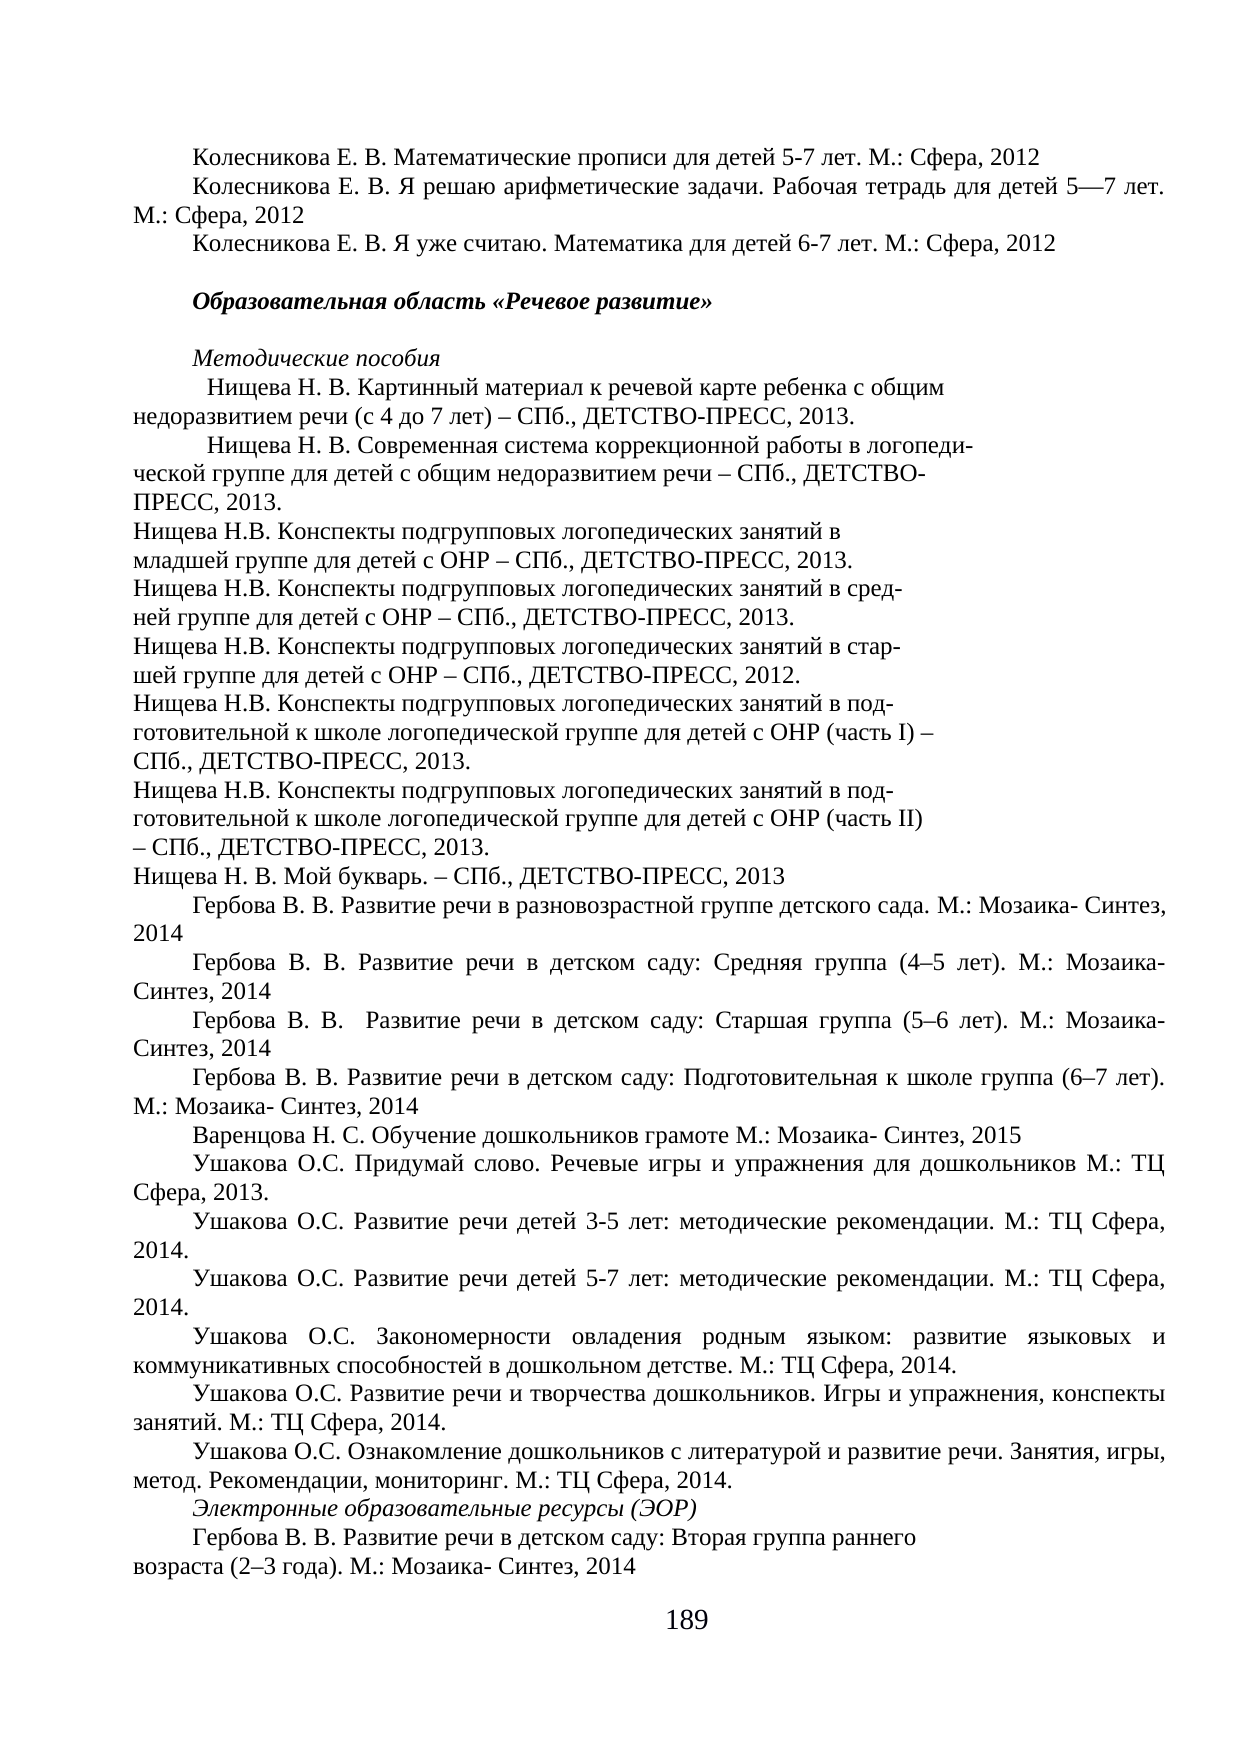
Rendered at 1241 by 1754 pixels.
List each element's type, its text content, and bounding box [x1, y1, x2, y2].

text младшей группе для детей с ОНР – СПб., ДЕТСТВО-ПРЕСС, 2013. [133, 545, 1166, 573]
text Гербова В. В. Развитие речи в детском саду: Старшая группа (5–6 лет). М.: Мозаика- Синтез, 2014 [133, 1005, 1166, 1062]
text ней группе для детей с ОНР – СПб., ДЕТСТВО-ПРЕСС, 2013. [133, 602, 1166, 631]
text Ушакова О.С. Развитие речи и творчества дошкольников. Игры и упражнения, конспекты занятий. М.: ТЦ Сфера, 2014. [133, 1378, 1166, 1436]
text возраста (2–3 года). М.: Мозаика- Синтез, 2014 [133, 1551, 1166, 1580]
text Нищева Н. В. Мой букварь. – СПб., ДЕТСТВО-ПРЕСС, 2013 [133, 861, 1166, 890]
text ческой группе для детей с общим недоразвитием речи – СПб., ДЕТСТВО- [133, 458, 1166, 487]
text недоразвитием речи (с 4 до 7 лет) – СПб., ДЕТСТВО-ПРЕСС, 2013. [133, 401, 1166, 430]
text Гербова В. В. Развитие речи в разновозрастной группе детского сада. М.: Мозаика- Синтез, 2014 [133, 890, 1166, 947]
text Электронные образовательные ресурсы (ЭОР) [133, 1493, 1166, 1522]
text СПб., ДЕТСТВО-ПРЕСС, 2013. [133, 746, 1166, 775]
text Нищева Н.В. Конспекты подгрупповых логопедических занятий в [133, 516, 1166, 545]
text Гербова В. В. Развитие речи в детском саду: Подготовительная к школе группа (6–7 лет). М.: Мозаика- Синтез, 2014 [133, 1062, 1166, 1120]
text Колесникова Е. В. Я решаю арифметические задачи. Рабочая тетрадь для детей 5—7 лет. М.: Сфера, 2012 [133, 171, 1166, 228]
text Ушакова О.С. Развитие речи детей 3-5 лет: методические рекомендации. М.: ТЦ Сфера, 2014. [133, 1206, 1166, 1263]
text Гербова В. В. Развитие речи в детском саду: Вторая группа раннего [133, 1522, 1166, 1551]
text готовительной к школе логопедической группе для детей с ОНР (часть I) – [133, 717, 1166, 746]
text Ушакова О.С. Ознакомление дошкольников с литературой и развитие речи. Занятия, игры, метод. Рекомендации, мониторинг. М.: ТЦ Сфера, 2014. [133, 1436, 1166, 1493]
text ПРЕСС, 2013. [133, 487, 1166, 516]
text Нищева Н. В. Современная система коррекционной работы в логопеди- [133, 430, 1166, 458]
text Колесникова Е. В. Математические прописи для детей 5-7 лет. М.: Сфера, 2012 [133, 142, 1166, 171]
text Ушакова О.С. Придумай слово. Речевые игры и упражнения для дошкольников М.: ТЦ Сфера, 2013. [133, 1148, 1166, 1206]
text – СПб., ДЕТСТВО-ПРЕСС, 2013. [133, 832, 1166, 861]
text Ушакова О.С. Развитие речи детей 5-7 лет: методические рекомендации. М.: ТЦ Сфера, 2014. [133, 1263, 1166, 1321]
text Нищева Н.В. Конспекты подгрупповых логопедических занятий в стар- [133, 631, 1166, 660]
text Колесникова Е. В. Я уже считаю. Математика для детей 6-7 лет. М.: Сфера, 2012 [133, 228, 1166, 257]
text Нищева Н. В. Картинный материал к речевой карте ребенка с общим [133, 372, 1166, 401]
text Гербова В. В. Развитие речи в детском саду: Средняя группа (4–5 лет). М.: Мозаика- Синтез, 2014 [133, 947, 1166, 1005]
text Нищева Н.В. Конспекты подгрупповых логопедических занятий в сред- [133, 573, 1166, 602]
text Варенцова Н. С. Обучение дошкольников грамоте М.: Мозаика- Синтез, 2015 [133, 1120, 1166, 1148]
text Образовательная область «Речевое развитие» [133, 286, 1166, 315]
text готовительной к школе логопедической группе для детей с ОНР (часть II) [133, 803, 1166, 832]
text Ушакова О.С. Закономерности овладения родным языком: развитие языковых и коммуникативных способностей в дошкольном детстве. М.: ТЦ Сфера, 2014. [133, 1321, 1166, 1378]
text Методические пособия [133, 343, 1166, 372]
text Нищева Н.В. Конспекты подгрупповых логопедических занятий в под- [133, 775, 1166, 803]
text шей группе для детей с ОНР – СПб., ДЕТСТВО-ПРЕСС, 2012. [133, 660, 1166, 688]
text Нищева Н.В. Конспекты подгрупповых логопедических занятий в под- [133, 688, 1166, 717]
